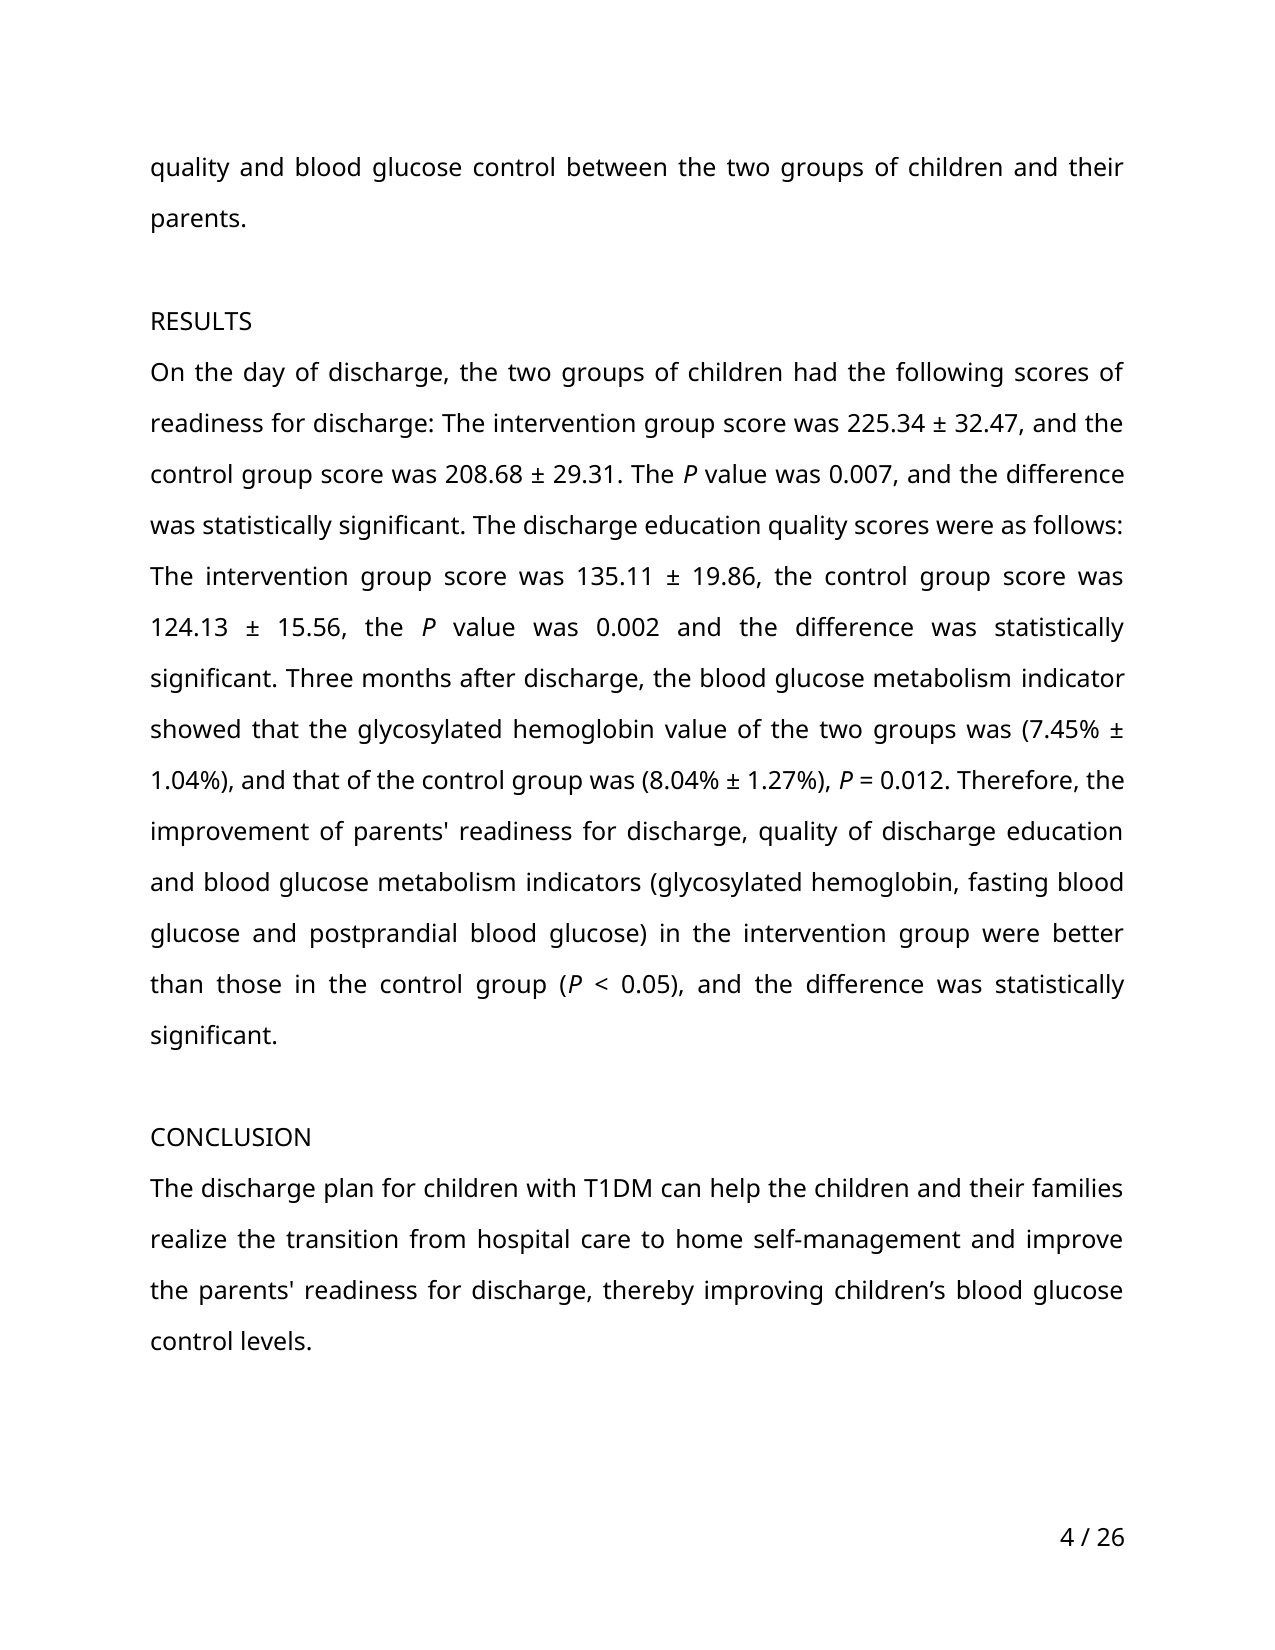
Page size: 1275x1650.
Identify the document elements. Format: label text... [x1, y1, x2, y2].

text The discharge plan for children with T1DM can help the children and their families realize the transition from hospital care to home self-management and improve the parents' readiness for discharge, thereby improving children’s blood glucose control levels. [150, 1171, 1125, 1358]
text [150, 150, 1125, 235]
text On the day of discharge, the two groups of children had the following scores of readiness for discharge: The intervention group score was 225.34 ± 32.47, and the control group score was 208.68 ± 29.31. The P value was 0.007, and the difference was statistically significant. The discharge education quality scores were as follows: The intervention group score was 135.11 ± 19.86, the control group score was 124.13 ± 15.56, the P value was 0.002 and the difference was statistically significant. Three months after discharge, the blood glucose metabolism indicator showed that the glycosylated hemoglobin value of the two groups was (7.45% ± 1.04%), and that of the control group was (8.04% ± 1.27%), P = 0.012. Therefore, the improvement of parents' readiness for discharge, quality of discharge education and blood glucose metabolism indicators (glycosylated hemoglobin, fasting blood glucose and postprandial blood glucose) in the intervention group were better than those in the control group (P < 0.05), and the difference was statistically significant. [150, 354, 1125, 1052]
text RESULTS [150, 303, 1125, 337]
text CONCLUSION [150, 1120, 1125, 1154]
